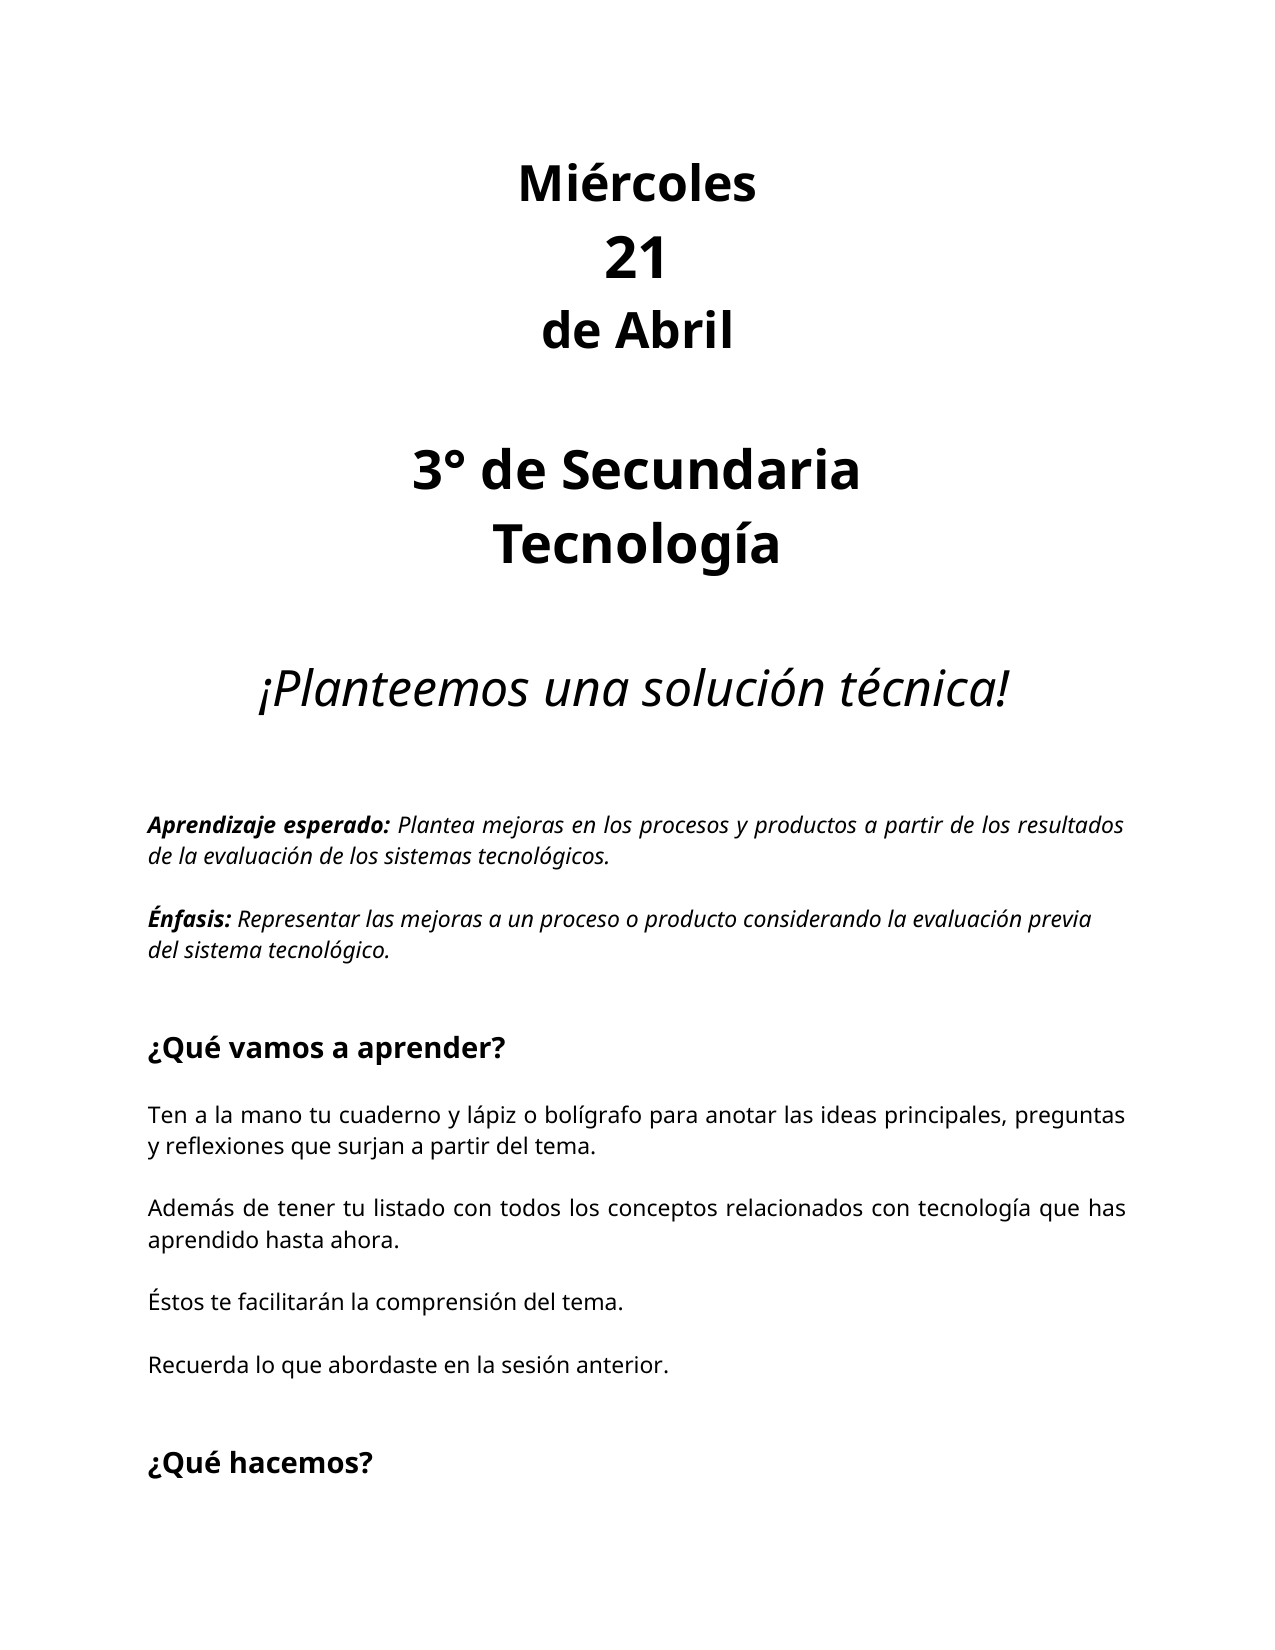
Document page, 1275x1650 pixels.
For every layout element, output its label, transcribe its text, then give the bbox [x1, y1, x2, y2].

text Aprendizaje esperado: Plantea mejoras en los procesos y productos a partir de los resultados de la evaluación de los sistemas tecnológicos. [148, 809, 1127, 871]
text Ten a la mano tu cuaderno y lápiz o bolígrafo para anotar las ideas principales, preguntas y reflexiones que surjan a partir del tema. [148, 1099, 1127, 1161]
text Éstos te facilitarán la comprensión del tema. [148, 1286, 1127, 1317]
text ¡Planteemos una solución técnica! [148, 653, 1127, 721]
text Además de tener tu listado con todos los conceptos relacionados con tecnología que has aprendido hasta ahora. [148, 1192, 1127, 1255]
text 21 [148, 216, 1127, 295]
text de Abril [148, 295, 1127, 363]
text Énfasis: Representar las mejoras a un proceso o producto considerando la evaluación previa del sistema tecnológico. [148, 903, 1127, 965]
text ¿Qué vamos a aprender? [148, 1028, 1127, 1067]
text Tecnología [148, 505, 1127, 579]
text ¿Qué hacemos? [148, 1442, 1127, 1482]
text Miércoles [148, 148, 1127, 216]
text 3° de Secundaria [148, 432, 1127, 505]
text Recuerda lo que abordaste en la sesión anterior. [148, 1349, 1127, 1380]
